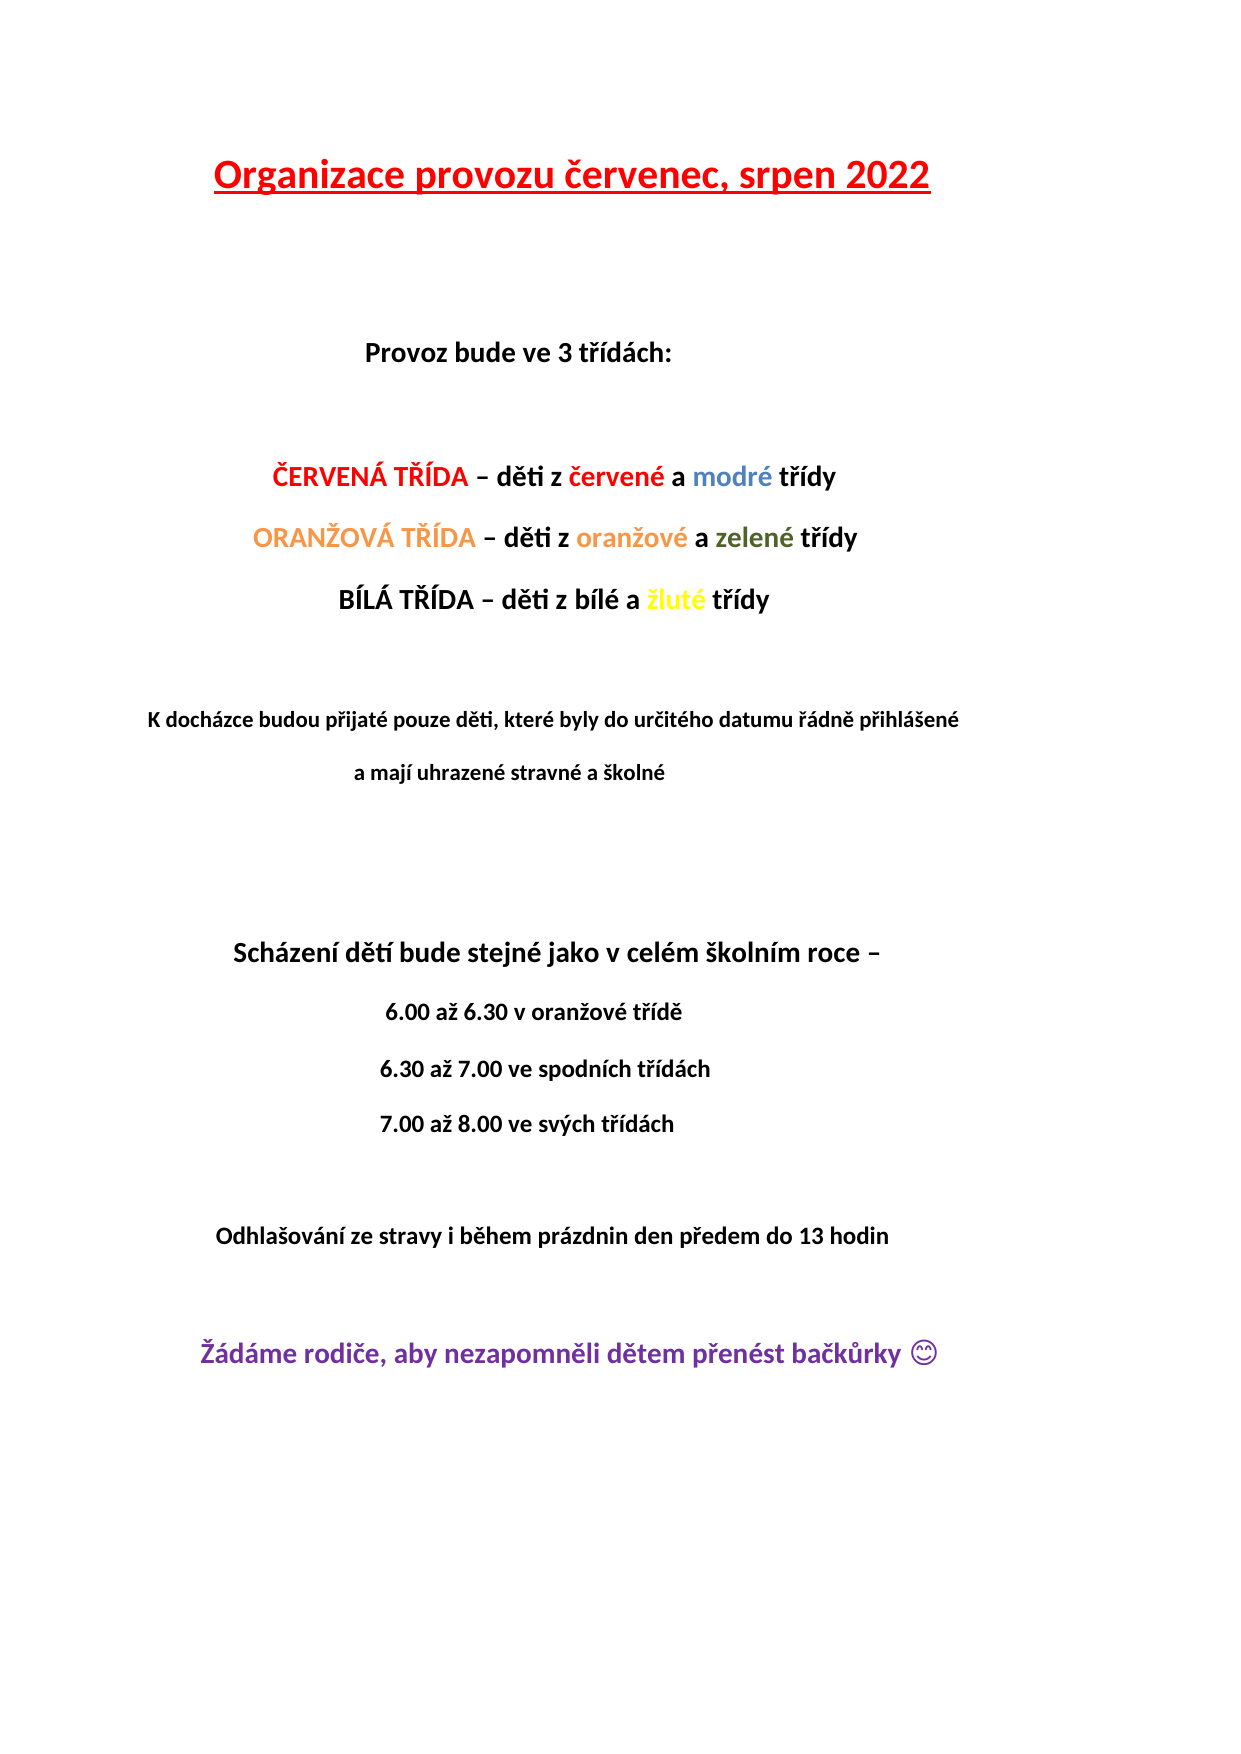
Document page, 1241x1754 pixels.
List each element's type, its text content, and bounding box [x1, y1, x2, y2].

text ORANŽOVÁ TŘÍDA – děti z oranžové a zelené třídy [148, 519, 1093, 555]
text 6.30 až 7.00 ve spodních třídách [148, 1053, 1093, 1083]
text Organizace provozu červenec, srpen 2022 [148, 148, 1093, 198]
text K docházce budou přijaté pouze děti, které byly do určitého datumu řádně přihlášené [148, 705, 1093, 733]
text Žádáme rodiče, aby nezapomněli dětem přenést bačkůrky 😊 [148, 1332, 1093, 1372]
text ČERVENÁ TŘÍDA – děti z červené a modré třídy [148, 458, 1093, 493]
text 6.00 až 6.30 v oranžové třídě [148, 996, 1093, 1027]
text Provoz bude ve 3 třídách: [148, 334, 1093, 370]
text Scházení dětí bude stejné jako v celém školním roce – [148, 934, 1093, 970]
text BÍLÁ TŘÍDA – děti z bílé a žluté třídy [148, 581, 1093, 617]
text 7.00 až 8.00 ve svých třídách [148, 1108, 1093, 1139]
text a mají uhrazené stravné a školné [148, 758, 1093, 786]
text Odhlašování ze stravy i během prázdnin den předem do 13 hodin [148, 1220, 1093, 1251]
